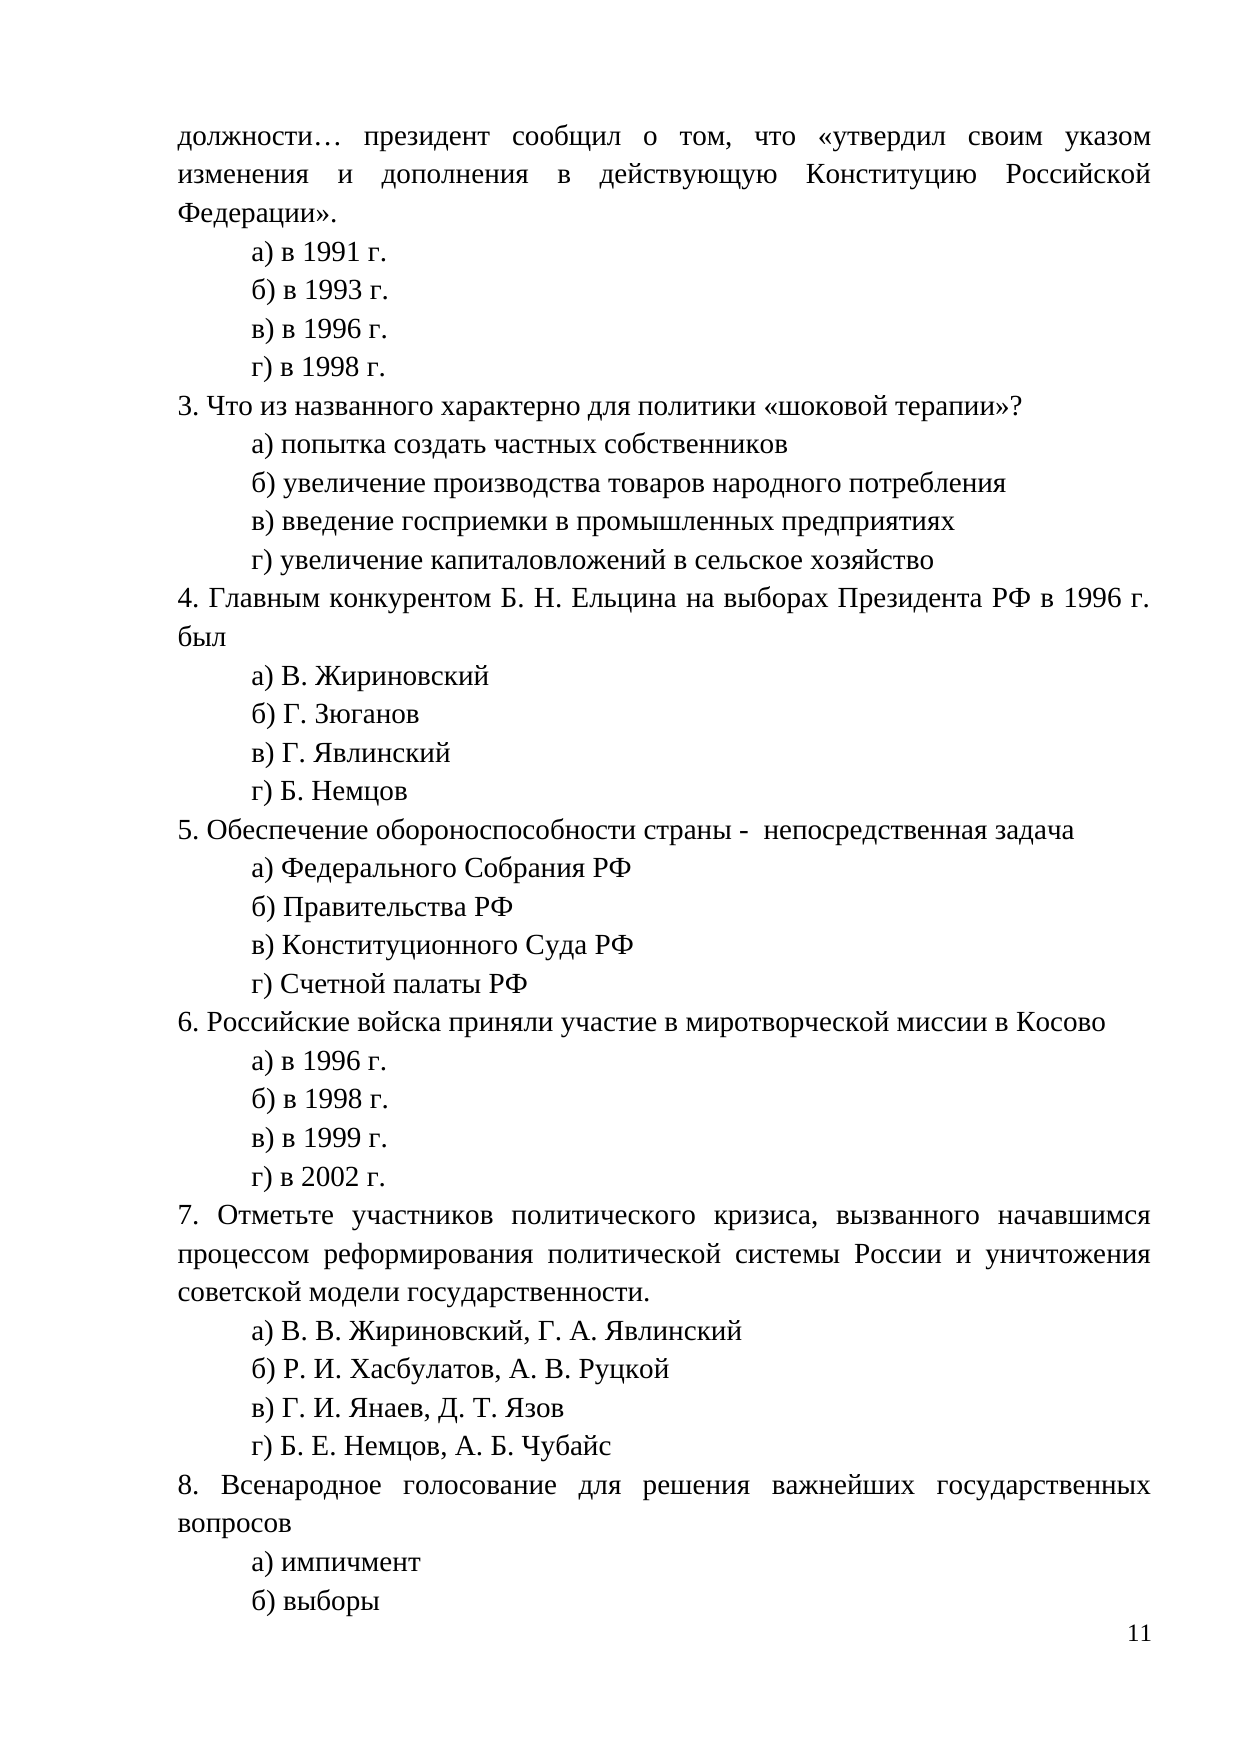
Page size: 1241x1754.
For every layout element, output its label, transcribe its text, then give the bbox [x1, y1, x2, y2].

text б) в 1998 г. [251, 1082, 1152, 1115]
text г) в 2002 г. [251, 1159, 1152, 1192]
text 5. Обеспечение обороноспособности страны - непосредственная задача [177, 812, 1152, 845]
text в) Г. Явлинский [251, 735, 1152, 768]
text б) Правительства РФ [251, 889, 1152, 922]
text а) Федерального Собрания РФ [251, 850, 1152, 884]
text г) Б. Немцов [251, 773, 1152, 807]
text б) Г. Зюганов [251, 696, 1152, 730]
text а) попытка создать частных собственников [251, 426, 1152, 460]
text в) Конституционного Суда РФ [251, 927, 1152, 961]
text а) в 1996 г. [251, 1043, 1152, 1077]
text 6. Российские войска приняли участие в миротворческой миссии в Косово [177, 1004, 1152, 1038]
text а) импичмент [251, 1544, 1152, 1578]
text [177, 118, 1152, 229]
text в) в 1999 г. [251, 1120, 1152, 1154]
text 7. Отметьте участников политического кризиса, вызванного начавшимся процессом реформирования политической системы России и уничтожения советской модели государственности. [177, 1197, 1152, 1308]
text а) в 1991 г. [251, 234, 1152, 267]
text в) Г. И. Янаев, Д. Т. Язов [251, 1390, 1152, 1423]
text б) в 1993 г. [251, 272, 1152, 306]
text а) В. В. Жириновский, Г. А. Явлинский [251, 1313, 1152, 1346]
text г) увеличение капиталовложений в сельское хозяйство [251, 542, 1152, 576]
text 3. Что из названного характерно для политики «шоковой терапии»? [177, 388, 1152, 421]
text 8. Всенародное голосование для решения важнейших государственных вопросов [177, 1467, 1152, 1539]
text 4. Главным конкурентом Б. Н. Ельцина на выборах Президента РФ в 1996 г. был [177, 581, 1152, 653]
text б) увеличение производства товаров народного потребления [251, 465, 1152, 498]
text в) в 1996 г. [251, 311, 1152, 344]
text г) Б. Е. Немцов, А. Б. Чубайс [251, 1428, 1152, 1462]
text г) в 1998 г. [251, 349, 1152, 383]
text в) введение госприемки в промышленных предприятиях [251, 503, 1152, 537]
text б) Р. И. Хасбулатов, А. В. Руцкой [251, 1351, 1152, 1385]
text б) выборы [251, 1583, 1152, 1616]
text г) Счетной палаты РФ [251, 966, 1152, 999]
text а) В. Жириновский [251, 658, 1152, 691]
